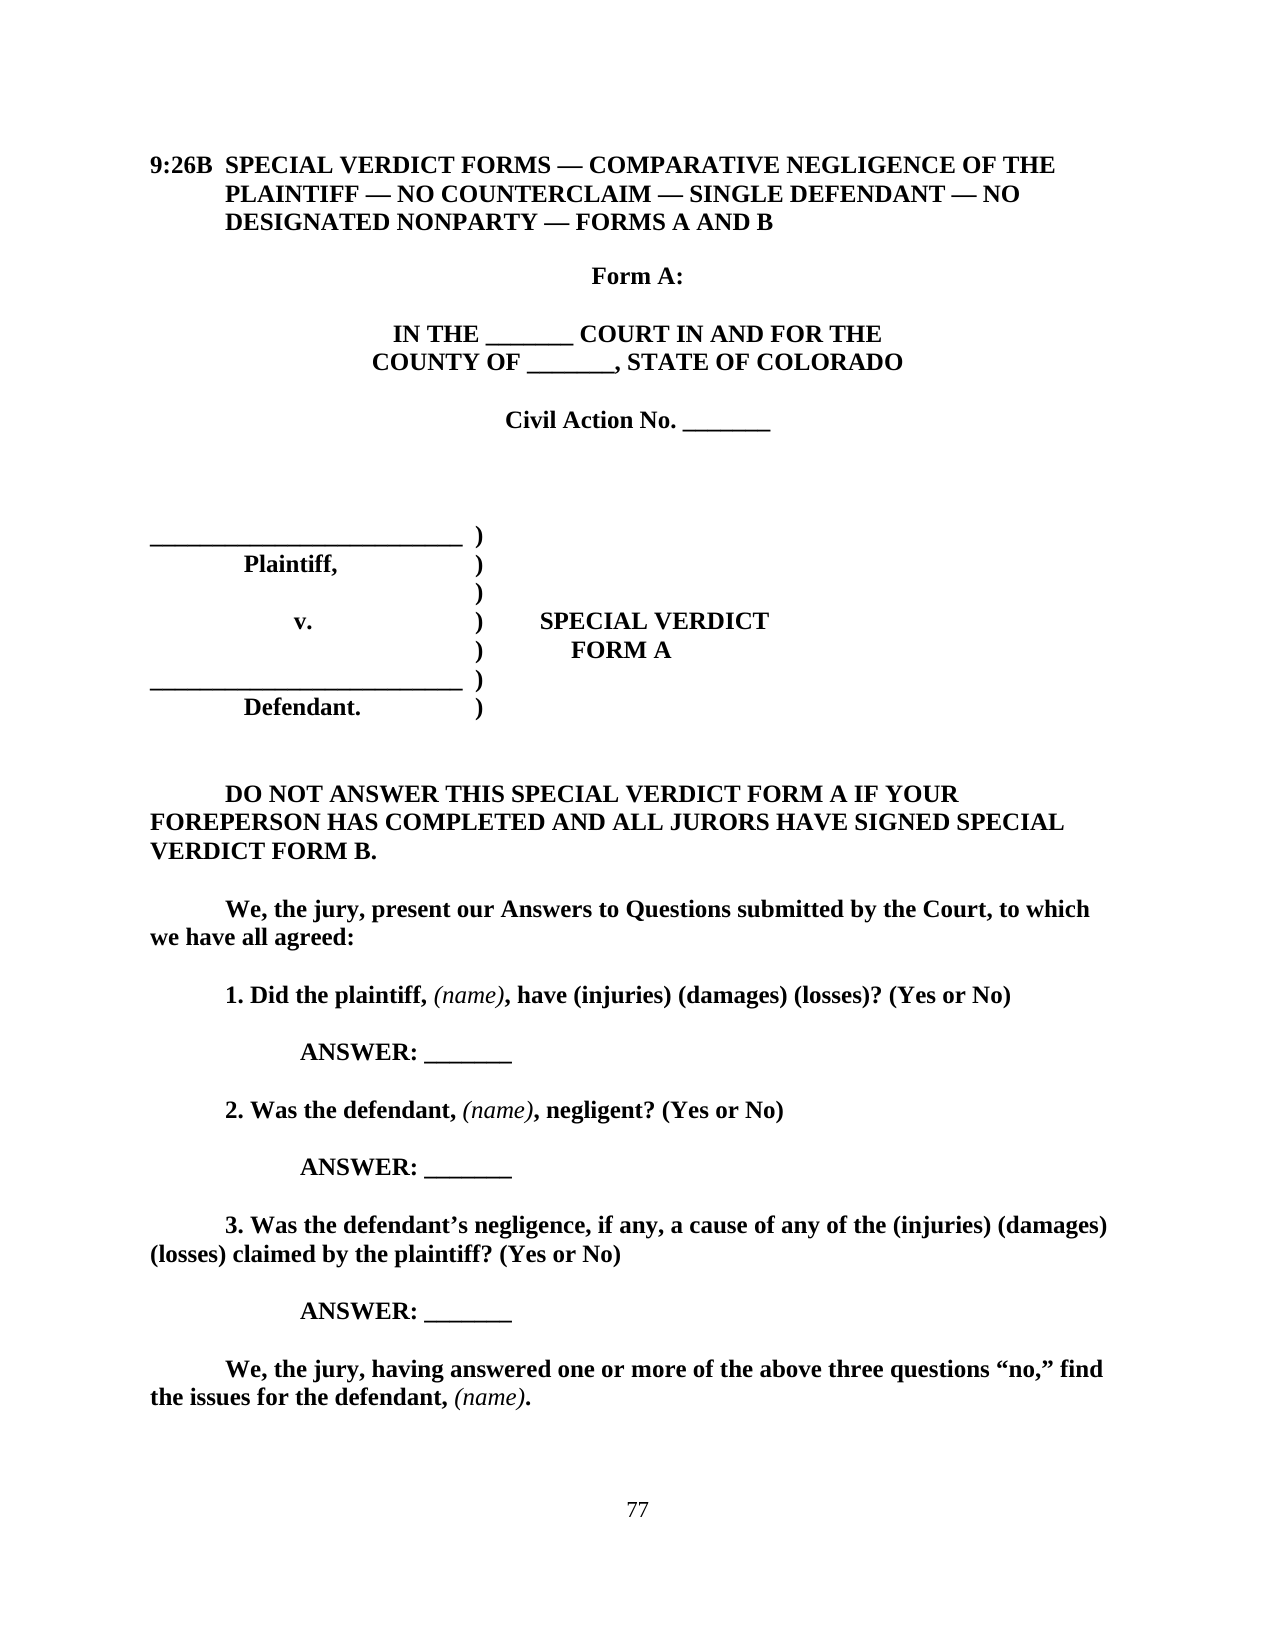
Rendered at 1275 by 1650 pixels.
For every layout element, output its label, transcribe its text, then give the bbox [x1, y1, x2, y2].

text COUNTY OF _______, STATE OF [150, 347, 1125, 376]
text Form A: [150, 261, 1125, 290]
text Plaintiff, ) [150, 549, 1125, 577]
text Civil Action No. _______ [150, 405, 1125, 434]
text Dfndant. ) [150, 692, 1125, 721]
text DO NOT ANSWER THIS SPECIAL VERDICT FORM A IF YOUR FOREPERSON HAS COMPLETED AND ALL JURORS HAVE SIGNED SPECIAL VERDICT FORM B. [150, 779, 1125, 865]
text v. ) SPECIAL VERDICT [150, 606, 1125, 635]
text IN THE _______ COURT IN AND FOR THE [150, 319, 1125, 347]
text 9:26B SPECIAL VERDICT FORMS — COMPARATIVE NEGLIGENCE OF THE PLAINTIFF — NO COUNTERCLAIM — SINGLE DEFENDANT — NO DESIGNATED NONPARTY — FORMS A AND B [150, 150, 1125, 236]
text ) [150, 577, 1125, 606]
text We, the jury, having answered one or more of the above three questions “no,” find the issues for the defendant, (name). [150, 1354, 1125, 1411]
text 1. Did the plaintiff, (name), have (injuries) (damages) (losses)? (Yes or No) [150, 980, 1125, 1009]
text ) FORM A [150, 635, 1125, 664]
text We, the jury, present our Answers to Questions submitted by the Court, to which we have all agreed: [150, 894, 1125, 951]
text _________________________ ) [150, 664, 1125, 692]
text 2. Was the defendant, (name), negligent? (Yes or No) [150, 1095, 1125, 1124]
text 3. Was the defendant’s negligence, if any, a cause of any of the (injuries) (damages) (losses) claimed by the plaintiff? (Yes or No) [150, 1210, 1125, 1267]
text ANSWER: _______ [150, 1152, 1125, 1181]
text ANSWER: _______ [150, 1296, 1125, 1325]
text ANSWER: _______ [150, 1037, 1125, 1066]
text _________________________ ) [150, 520, 1125, 549]
